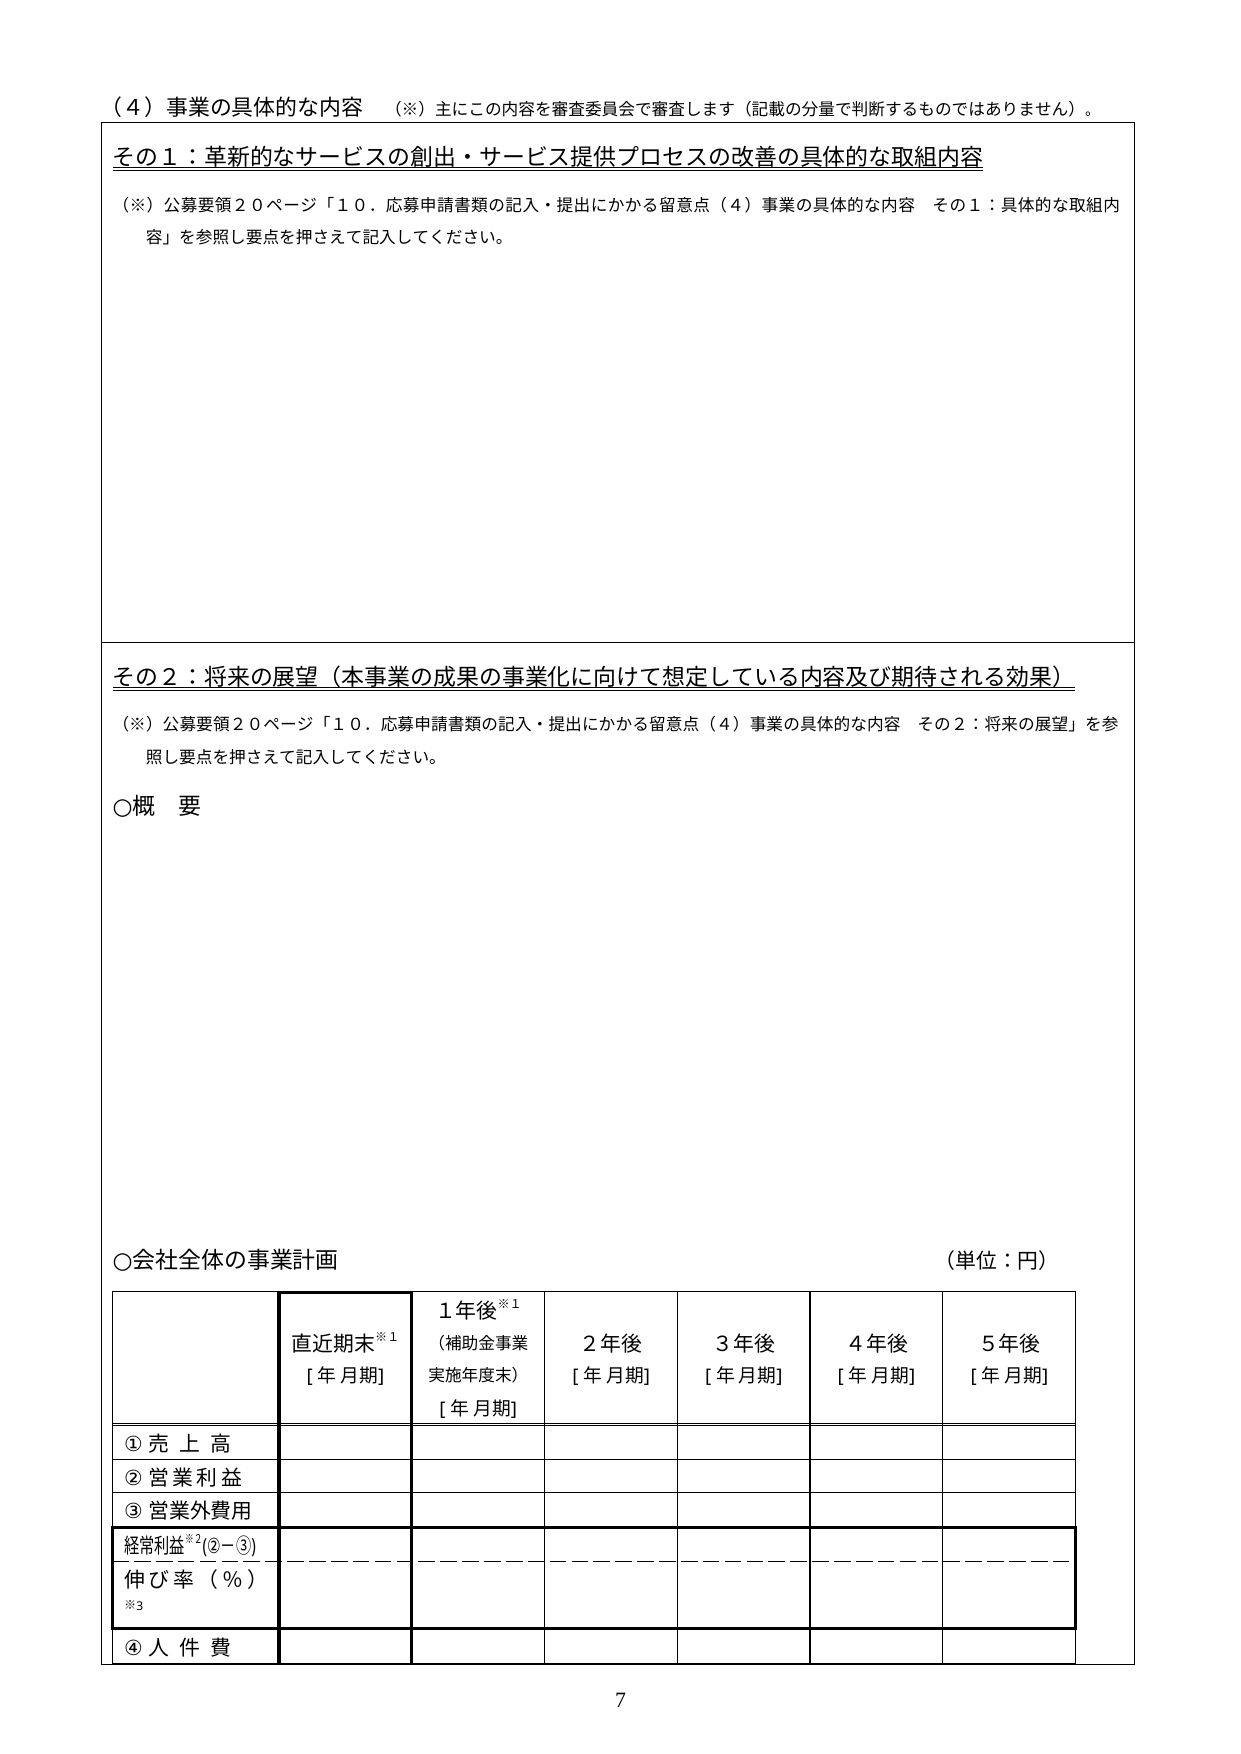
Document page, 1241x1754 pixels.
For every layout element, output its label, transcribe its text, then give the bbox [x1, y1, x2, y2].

text （４）事業の具体的な内容 （※）主にこの内容を審査委員会で審査します（記載の分量で判断するものではありません）。 [100, 90, 1140, 122]
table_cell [102, 643, 1134, 1663]
table_header その１：革新的なサービスの創出・サービス提供プロセスの改善の具体的な取組内容 （※）公募要領２０ページ「１０．応募申請書類の記入・提出にかかる留意点（４）事業の具体的な内容 その１：具体的な取組内容」を参照し要点を押さえて記入してください。 [102, 123, 1134, 642]
